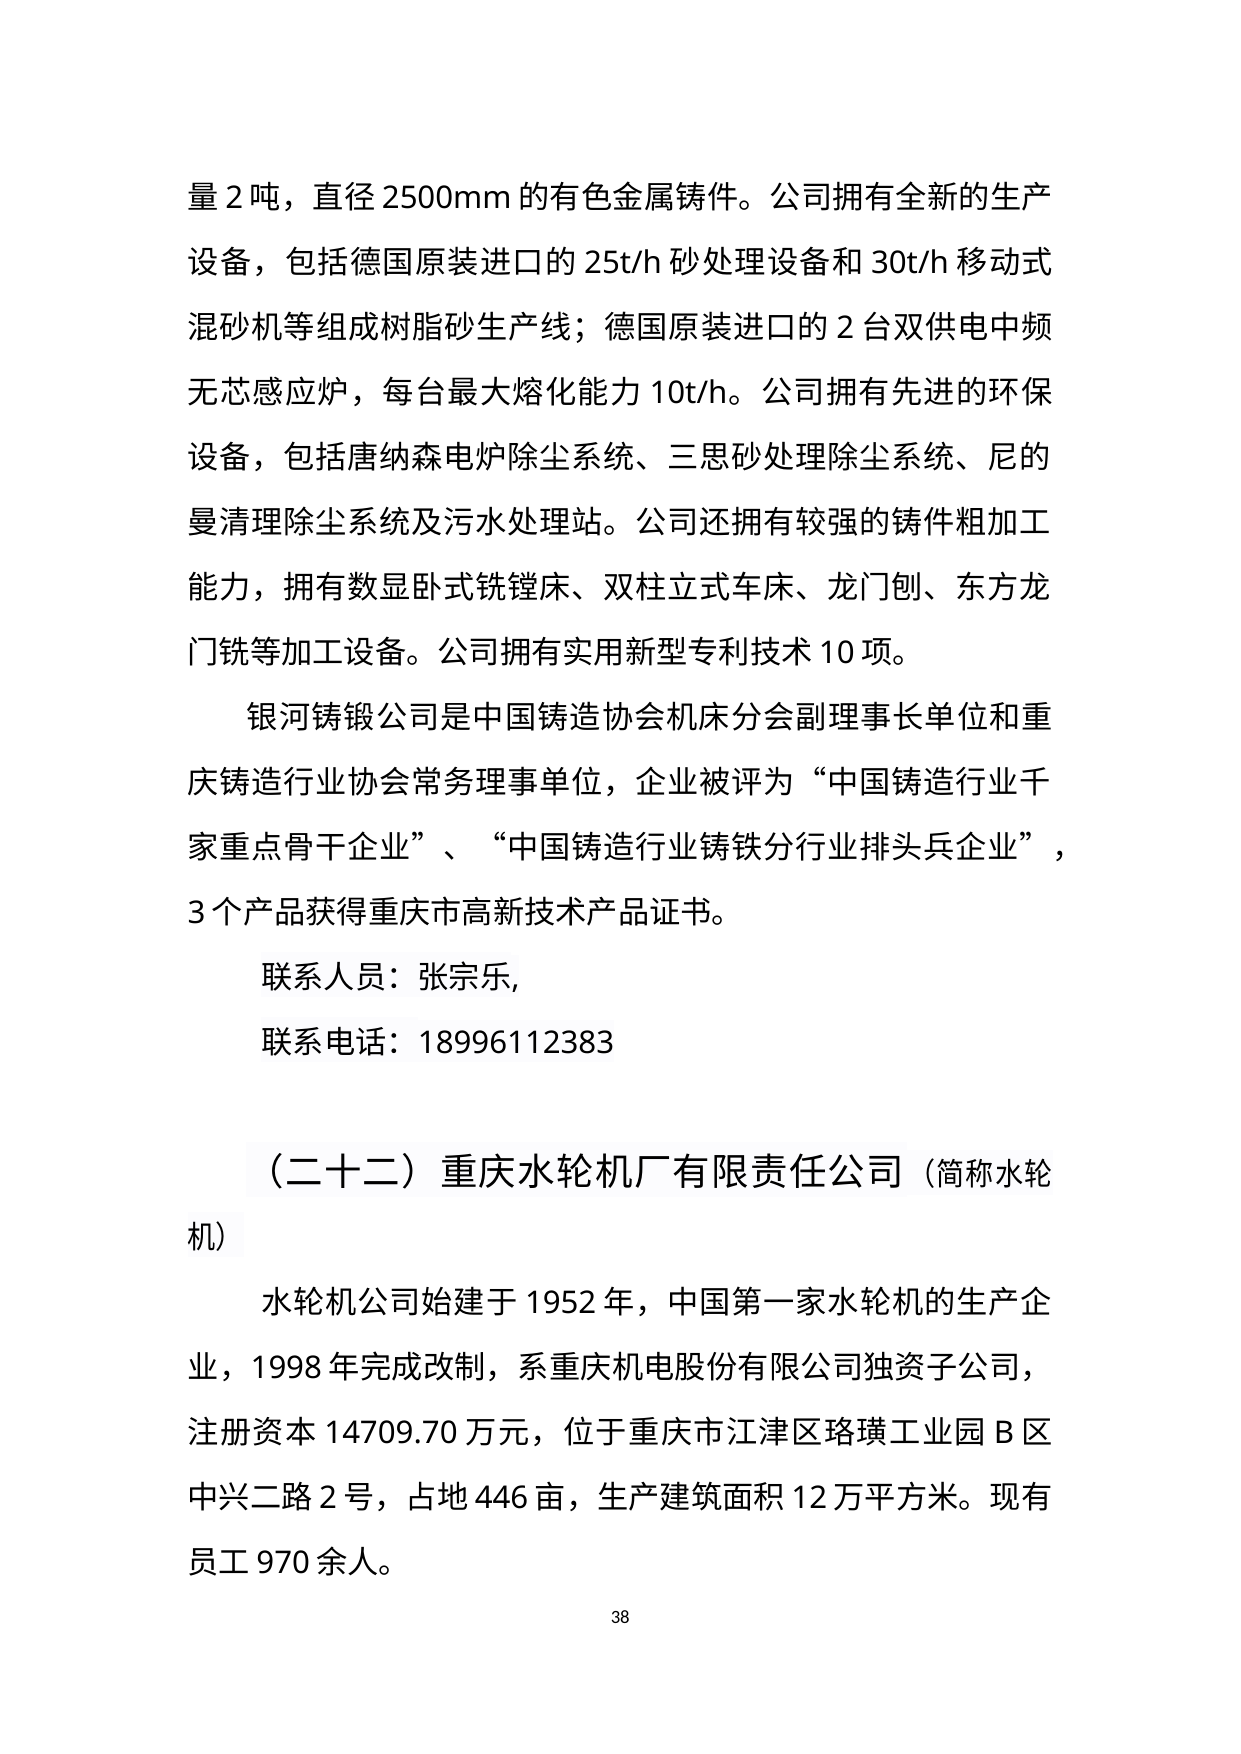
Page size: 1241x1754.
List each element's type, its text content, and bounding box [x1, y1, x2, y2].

text 联系人员：张宗乐, [187, 942, 1053, 1007]
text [187, 162, 1053, 682]
text 银河铸锻公司是中国铸造协会机床分会副理事长单位和重庆铸造行业协会常务理事单位，企业被评为“中国铸造行业千家重点骨干企业”、“中国铸造行业铸铁分行业排头兵企业”，3个产品获得重庆市高新技术产品证书。 [187, 682, 1053, 942]
text （二十二）重庆水轮机厂有限责任公司（简称水轮机） [187, 1137, 1053, 1267]
text 水轮机公司始建于1952年，中国第一家水轮机的生产企业，1998年完成改制，系重庆机电股份有限公司独资子公司，注册资本14709.70万元，位于重庆市江津区珞璜工业园B区中兴二路2号，占地446亩，生产建筑面积12万平方米。现有员工970余人。 [187, 1267, 1053, 1592]
text 联系电话：18996112383 [187, 1007, 1053, 1072]
